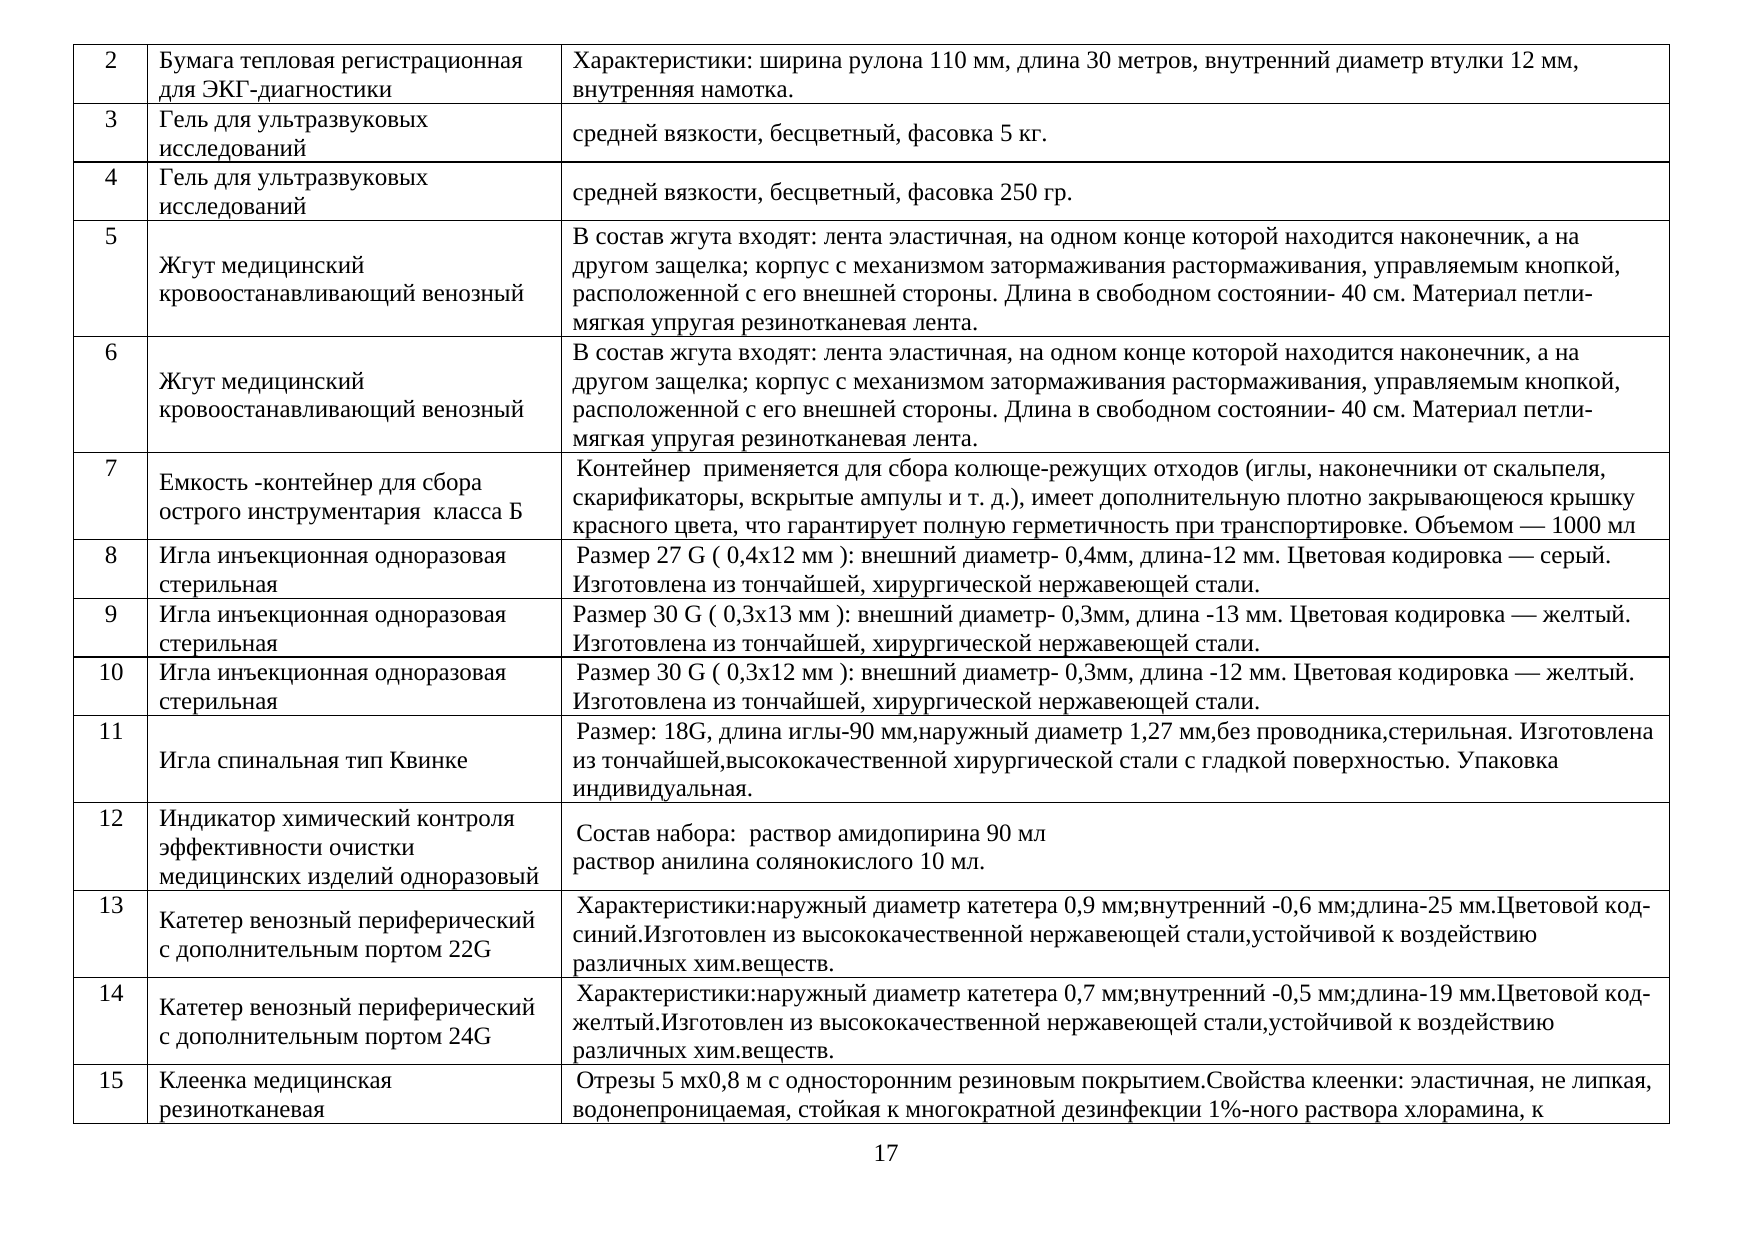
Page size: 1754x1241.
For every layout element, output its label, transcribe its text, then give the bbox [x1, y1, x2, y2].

table_cell 10 [74, 658, 147, 715]
table_cell 15 [74, 1065, 147, 1123]
table_cell 6 [74, 337, 147, 452]
table_cell Характеристики:наружный диаметр катетера 0,9 мм;внутренний -0,6 мм;длина-25 мм.Цветовой код-синий.Изготовлен из высококачественной нержавеющей стали,устойчивой к воздействию различных хим.веществ. [562, 891, 1669, 977]
table_cell Состав набора: раствор амидопирина 90 мл раствор анилина солянокислого 10 мл. [562, 803, 1669, 889]
table_cell Размер 27 G ( 0,4х12 мм ): внешний диаметр- 0,4мм, длина-12 мм. Цветовая кодировка — серый. Изготовлена из тончайшей, хирургической нержавеющей стали. [562, 540, 1669, 598]
table_cell Игла инъекционная одноразовая стерильная [148, 540, 561, 598]
table_cell 5 [74, 221, 147, 336]
table_cell 9 [74, 599, 147, 656]
table_cell Размер: 18G, длина иглы-90 мм,наружный диаметр 1,27 мм,без проводника,стерильная. Изготовлена из тончайшей,высококачественной хирургической стали с гладкой поверхностью. Упаковка индивидуальная. [562, 716, 1669, 802]
table_cell Размер 30 G ( 0,3х12 мм ): внешний диаметр- 0,3мм, длина -12 мм. Цветовая кодировка — желтый. Изготовлена из тончайшей, хирургической нержавеющей стали. [562, 658, 1669, 715]
table_cell В состав жгута входят: лента эластичная, на одном конце которой находится наконечник, а на другом защелка; корпус с механизмом затормаживания растормаживания, управляемым кнопкой, расположенной с его внешней стороны. Длина в свободном состоянии- 40 см. Материал петли- мягкая упругая резинотканевая лента. [562, 221, 1669, 336]
table_cell Гель для ультразвуковых исследований [148, 104, 561, 161]
table_cell 11 [74, 716, 147, 802]
table_cell Игла инъекционная одноразовая стерильная [148, 599, 561, 656]
table_cell В состав жгута входят: лента эластичная, на одном конце которой находится наконечник, а на другом защелка; корпус с механизмом затормаживания растормаживания, управляемым кнопкой, расположенной с его внешней стороны. Длина в свободном состоянии- 40 см. Материал петли- мягкая упругая резинотканевая лента. [562, 337, 1669, 452]
table_cell 13 [74, 891, 147, 977]
table_cell 3 [74, 104, 147, 161]
table_cell 14 [74, 978, 147, 1064]
table_cell Игла спинальная тип Квинке [148, 716, 561, 802]
table_cell Катетер венозный периферический с дополнительным портом 24G [148, 978, 561, 1064]
table_cell Размер 30 G ( 0,3х13 мм ): внешний диаметр- 0,3мм, длина -13 мм. Цветовая кодировка — желтый. Изготовлена из тончайшей, хирургической нержавеющей стали. [562, 599, 1669, 656]
table_cell 7 [74, 453, 147, 539]
table_cell Индикатор химический контроля эффективности очистки медицинских изделий одноразовый [148, 803, 561, 889]
table_cell средней вязкости, бесцветный, фасовка 250 гр. [562, 163, 1669, 220]
table_cell 2 [74, 45, 147, 103]
table_cell Характеристики: ширина рулона 110 мм, длина 30 метров, внутренний диаметр втулки 12 мм, внутренняя намотка. [562, 45, 1669, 103]
table_cell Жгут медицинский кровоостанавливающий венозный [148, 337, 561, 452]
table_cell 4 [74, 163, 147, 220]
table_cell Катетер венозный периферический с дополнительным портом 22G [148, 891, 561, 977]
table_cell Игла инъекционная одноразовая стерильная [148, 658, 561, 715]
table_cell Характеристики:наружный диаметр катетера 0,7 мм;внутренний -0,5 мм;длина-19 мм.Цветовой код-желтый.Изготовлен из высококачественной нержавеющей стали,устойчивой к воздействию различных хим.веществ. [562, 978, 1669, 1064]
table_cell Емкость -контейнер для сбора острого инструментария класса Б [148, 453, 561, 539]
table_cell Жгут медицинский кровоостанавливающий венозный [148, 221, 561, 336]
table_cell Контейнер применяется для сбора колюще-режущих отходов (иглы, наконечники от скальпеля, скарификаторы, вскрытые ампулы и т. д.), имеет дополнительную плотно закрывающеюся крышку красного цвета, что гарантирует полную герметичность при транспортировке. Объемом — 1000 мл [562, 453, 1669, 539]
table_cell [148, 1065, 561, 1123]
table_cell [562, 1065, 1669, 1123]
table_cell 8 [74, 540, 147, 598]
table_cell средней вязкости, бесцветный, фасовка 5 кг. [562, 104, 1669, 161]
table_cell Гель для ультразвуковых исследований [148, 163, 561, 220]
table_cell 12 [74, 803, 147, 889]
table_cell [148, 45, 561, 103]
